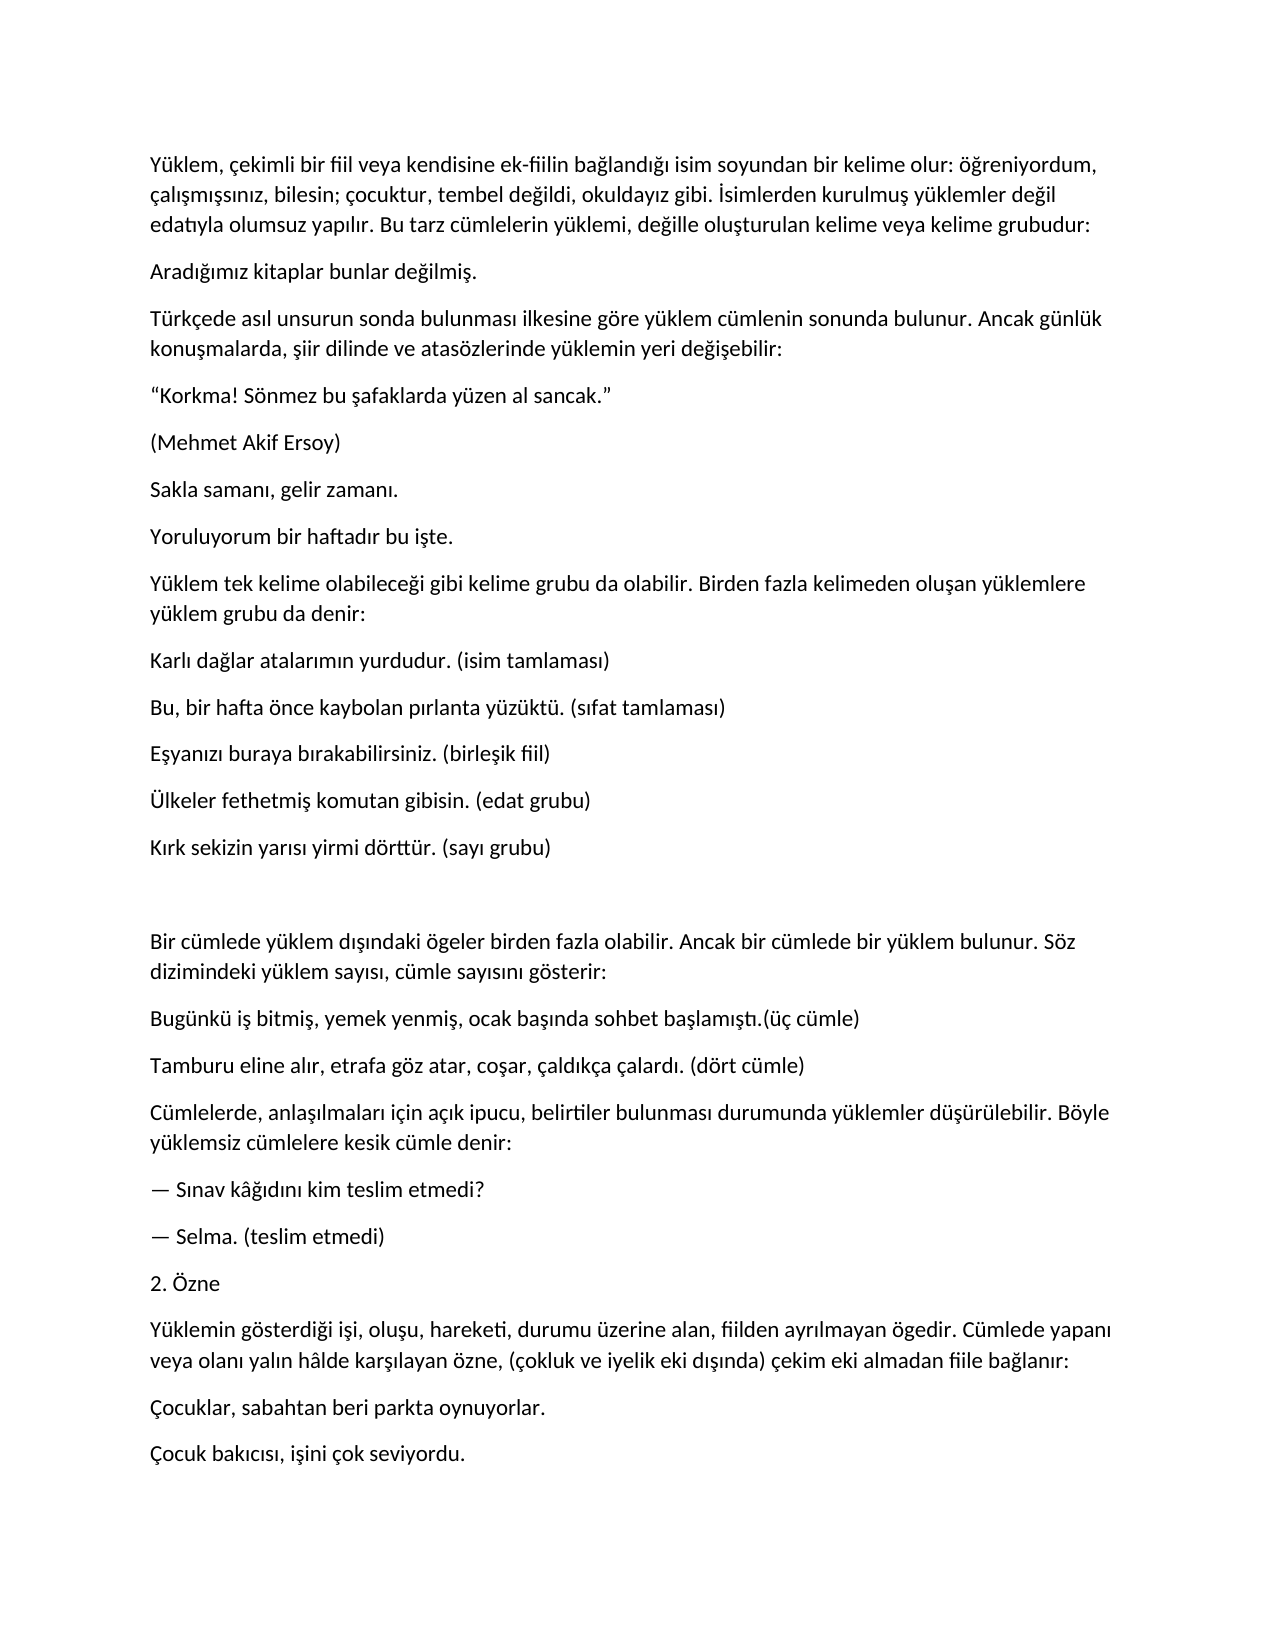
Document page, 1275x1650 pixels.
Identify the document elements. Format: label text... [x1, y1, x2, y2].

text — Sınav kâğıdını kim teslim etmedi? [150, 1175, 1125, 1203]
text Eşyanızı buraya bırakabilirsiniz. (birleşik fiil) [150, 739, 1125, 768]
text Türkçede asıl unsurun sonda bulunması ilkesine göre yüklem cümlenin sonunda bulunur. Ancak günlük konuşmalarda, şiir dilinde ve atasözlerinde yüklemin yeri değişebilir: [150, 304, 1125, 362]
text 2. Özne [150, 1269, 1125, 1297]
text — Selma. (teslim etmedi) [150, 1222, 1125, 1250]
text Çocuk bakıcısı, işini çok seviyordu. [150, 1439, 1125, 1468]
text Bugünkü iş bitmiş, yemek yenmiş, ocak başında sohbet başlamıştı.(üç cümle) [150, 1004, 1125, 1032]
text “Korkma! Sönmez bu şafaklarda yüzen al sancak.” [150, 381, 1125, 409]
text Yüklem tek kelime olabileceği gibi kelime grubu da olabilir. Birden fazla kelimeden oluşan yüklemlere yüklem grubu da denir: [150, 569, 1125, 627]
text Ülkeler fethetmiş komutan gibisin. (edat grubu) [150, 786, 1125, 814]
text Yüklemin gösterdiği işi, oluşu, hareketi, durumu üzerine alan, fiilden ayrılmayan ögedir. Cümlede yapanı veya olanı yalın hâlde karşılayan özne, (çokluk ve iyelik eki dışında) çekim eki almadan fiile bağlanır: [150, 1316, 1125, 1374]
text Sakla samanı, gelir zamanı. [150, 475, 1125, 503]
text Karlı dağlar atalarımın yurdudur. (isim tamlaması) [150, 646, 1125, 674]
text Aradığımız kitaplar bunlar değilmiş. [150, 257, 1125, 285]
text Kırk sekizin yarısı yirmi dörttür. (sayı grubu) [150, 833, 1125, 861]
text Çocuklar, sabahtan beri parkta oynuyorlar. [150, 1393, 1125, 1421]
text Tamburu eline alır, etrafa göz atar, coşar, çaldıkça çalardı. (dört cümle) [150, 1051, 1125, 1079]
text Yüklem, çekimli bir fiil veya kendisine ek-fiilin bağlandığı isim soyundan bir kelime olur: öğreniyordum, çalışmışsınız, bilesin; çocuktur, tembel değildi, okuldayız gibi. İsimlerden kurulmuş yüklemler değil edatıyla olumsuz yapılır. Bu tarz cümlelerin yüklemi, değille oluşturulan kelime veya kelime grubudur: [150, 150, 1125, 238]
text Bir cümlede yüklem dışındaki ögeler birden fazla olabilir. Ancak bir cümlede bir yüklem bulunur. Söz dizimindeki yüklem sayısı, cümle sayısını gösterir: [150, 927, 1125, 985]
text Bu, bir hafta önce kaybolan pırlanta yüzüktü. (sıfat tamlaması) [150, 693, 1125, 721]
text (Mehmet Akif Ersoy) [150, 428, 1125, 456]
text Yoruluyorum bir haftadır bu işte. [150, 522, 1125, 550]
text Cümlelerde, anlaşılmaları için açık ipucu, belirtiler bulunması durumunda yüklemler düşürülebilir. Böyle yüklemsiz cümlelere kesik cümle denir: [150, 1098, 1125, 1156]
